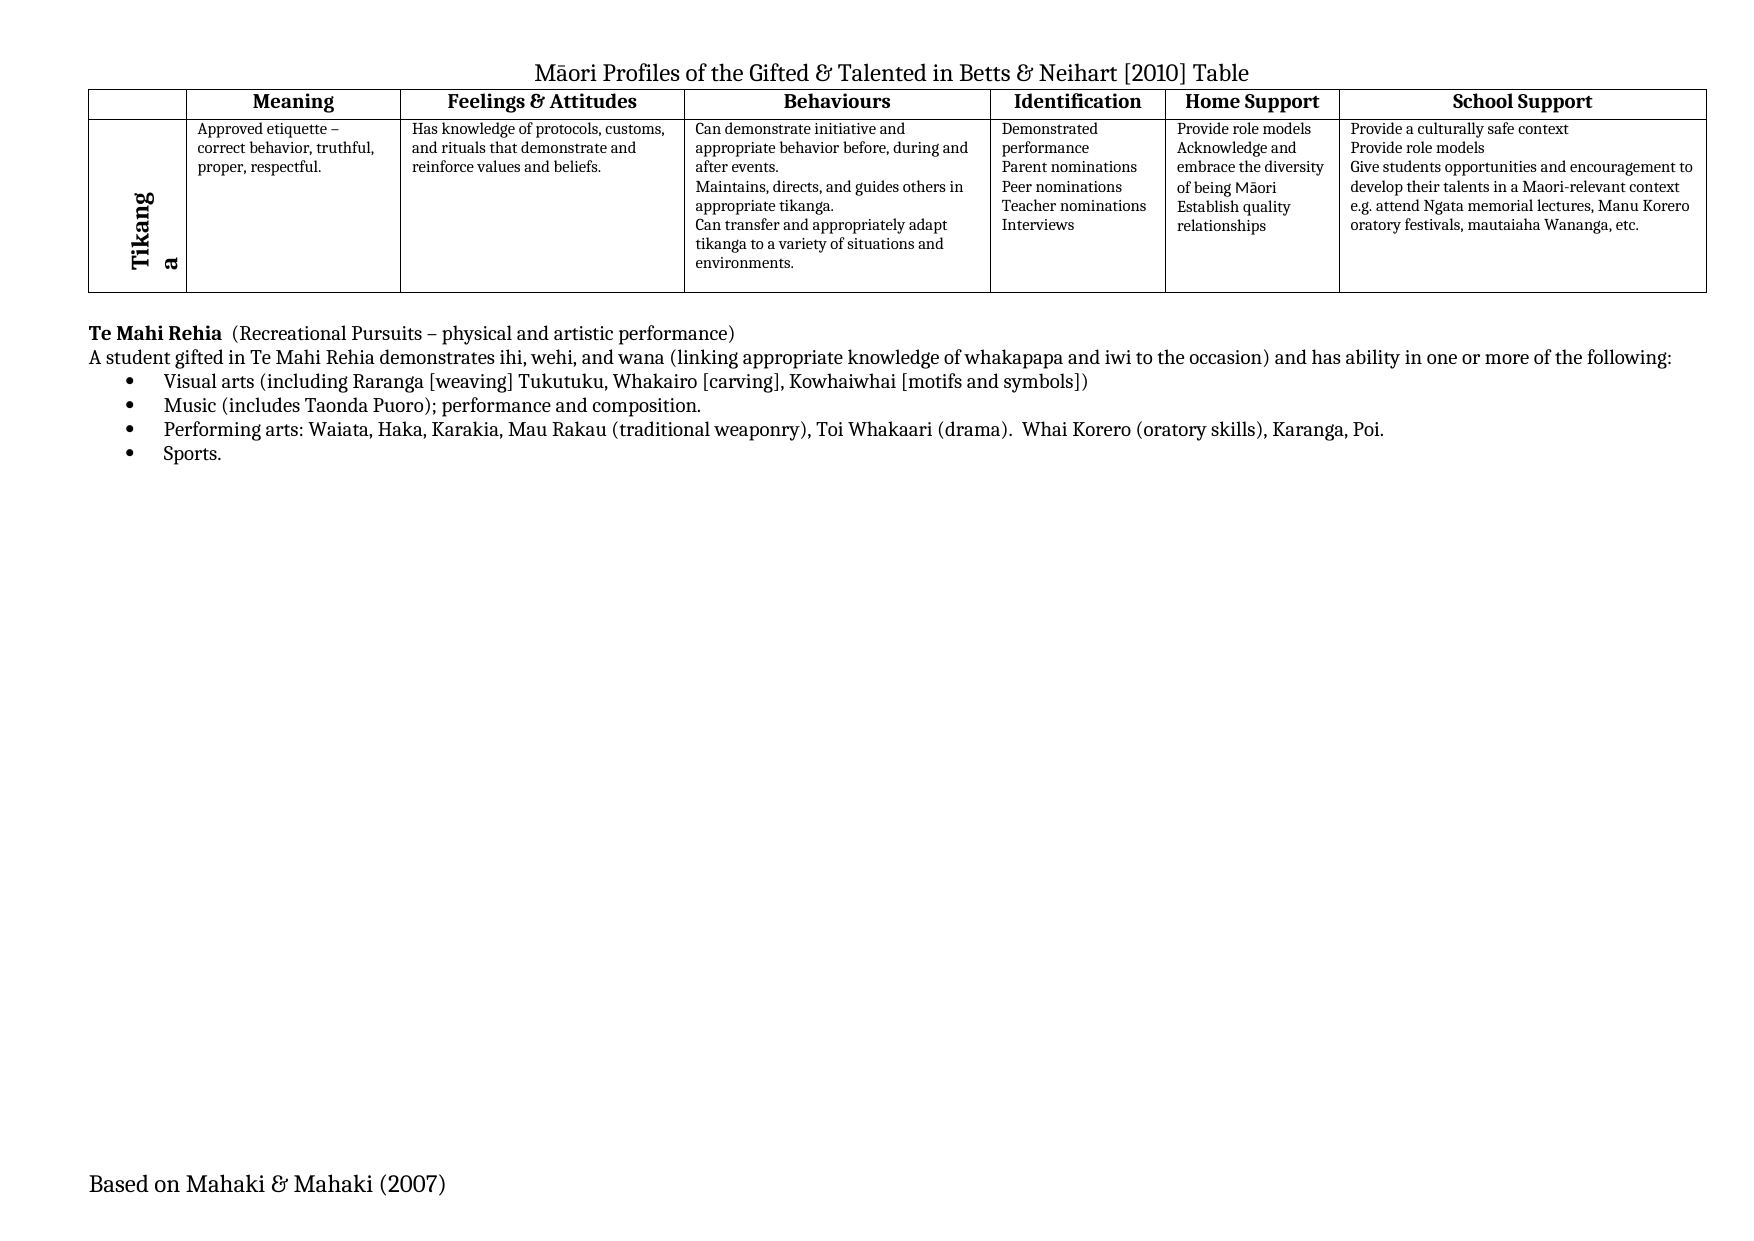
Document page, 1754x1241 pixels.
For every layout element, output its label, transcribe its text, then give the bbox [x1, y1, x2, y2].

table_header [89, 90, 186, 118]
table_cell Provide a culturally safe context Provide role models Give students opportunities and encouragement to develop their talents in a Maori-relevant context e.g. attend Ngata memorial lectures, Manu Korero oratory festivals, mautaiaha Wananga, etc. [1340, 120, 1706, 292]
list Performing arts: Waiata, Haka, Karakia, Mau Rakau (traditional weaponry), Toi Whakaari (drama). Whai Korero (oratory skills), Karanga, Poi. [126, 418, 1695, 442]
table_cell Can demonstrate initiative and appropriate behavior before, during and after events. Maintains, directs, and guides others in appropriate tikanga. Can transfer and appropriately adapt tikanga to a variety of situations and environments. [685, 120, 990, 292]
table_header Feelings & Attitudes [401, 90, 684, 118]
text A student gifted in Te Mahi Rehia demonstrates ihi, wehi, and wana (linking appropriate knowledge of whakapapa and iwi to the occasion) and has ability in one or more of the following: [89, 346, 1695, 370]
table_header School Support [1340, 90, 1706, 118]
table_cell Demonstrated performance Parent nominations Peer nominations Teacher nominations Interviews [991, 120, 1165, 292]
table_cell [89, 120, 186, 292]
table_header Meaning [187, 90, 400, 118]
list Sports. [126, 442, 1695, 466]
table_header Behaviours [685, 90, 990, 118]
text Te Mahi Rehia (Recreational Pursuits – physical and artistic performance) [89, 322, 1695, 346]
list Music (includes Taonda Puoro); performance and composition. [126, 394, 1695, 418]
table_cell Has knowledge of protocols, customs, and rituals that demonstrate and reinforce values and beliefs. [401, 120, 684, 292]
table_header Home Support [1166, 90, 1339, 118]
table_cell Provide role models Acknowledge and embrace the diversity of being Māori Establish quality relationships [1166, 120, 1339, 292]
table_header Identification [991, 90, 1165, 118]
list Visual arts (including Raranga [weaving] Tukutuku, Whakairo [carving], Kowhaiwhai [motifs and symbols]) [126, 370, 1695, 394]
table_cell Approved etiquette – correct behavior, truthful, proper, respectful. [187, 120, 400, 292]
